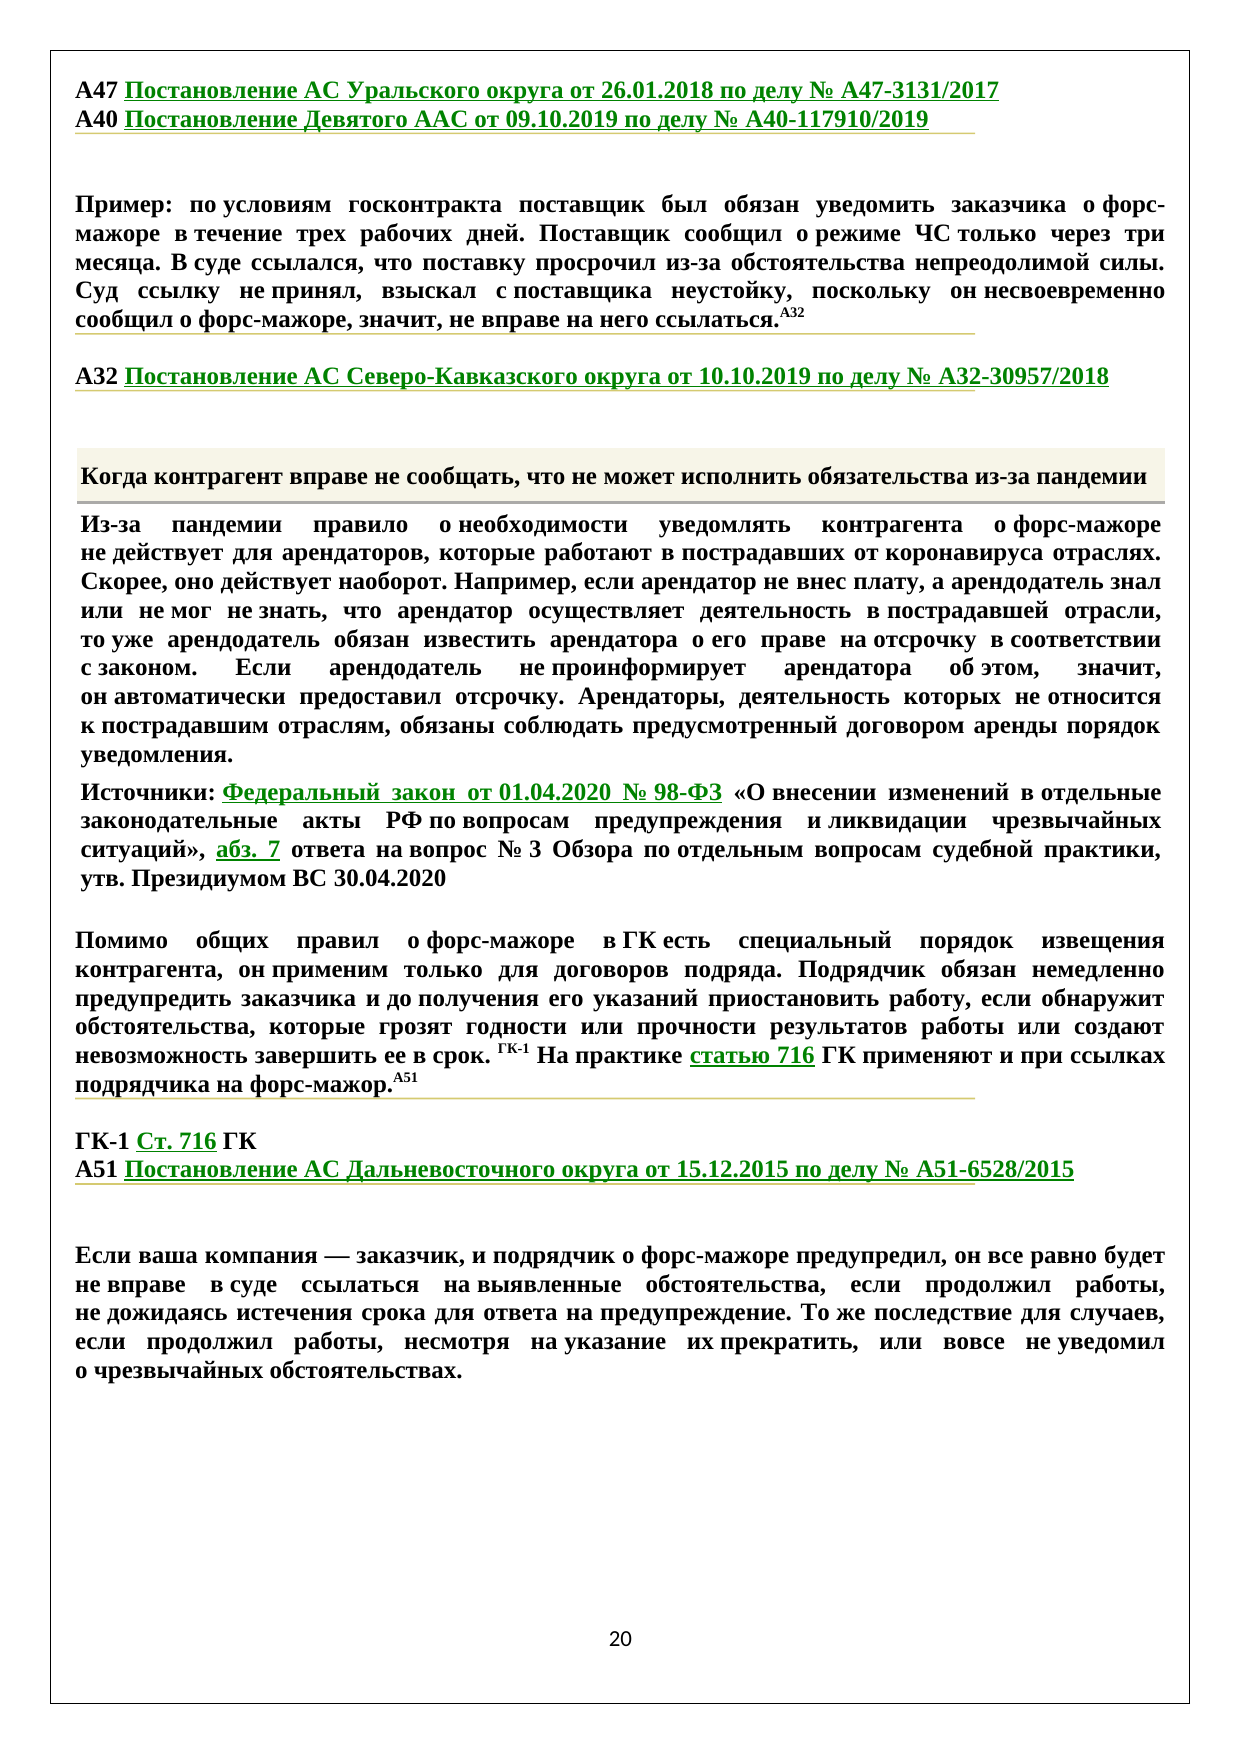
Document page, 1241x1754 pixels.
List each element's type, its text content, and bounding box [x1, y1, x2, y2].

text Если ваша компания — заказчик, и подрядчик о форс-мажоре предупредил, он все равно будет не вправе в суде ссылаться на выявленные обстоятельства, если продолжил работы, не дожидаясь истечения срока для ответа на предупреждение. То же последствие для случаев, если продолжил работы, несмотря на указание их прекратить, или вовсе не уведомил о чрезвычайных обстоятельствах. [75, 1240, 1165, 1384]
text А51 Постановление АС Дальневосточного округа от 15.12.2015 по делу № А51-6528/2015 [75, 1154, 1165, 1183]
text ГК-1 Ст. 716 ГК [75, 1126, 1165, 1154]
table_cell Из-за пандемии правило о необходимости уведомлять контрагента о форс-мажоре не действует для арендаторов, которые работают в пострадавших от коронавируса отраслях. Скорее, оно действует наоборот. Например, если арендатор не внес плату, а арендодатель знал или не мог не знать, что арендатор осуществляет деятельность в пострадавшей отрасли, то уже арендодатель обязан известить арендатора о его праве на отсрочку в соответствии с законом. Если арендодатель не проинформирует арендатора об этом, значит, он автоматически предоставил отсрочку. Арендаторы, деятельность которых не относится к пострадавшим отраслям, обязаны соблюдать предусмотренный договором аренды порядок уведомления. [76, 504, 1166, 772]
text А47 Постановление АС Уральского округа от 26.01.2018 по делу № А47-3131/2017 [75, 75, 1165, 104]
text А32 Постановление АС Северо-Кавказского округа от 10.10.2019 по делу № А32-30957/2018 [75, 361, 1165, 390]
text Пример: по условиям госконтракта поставщик был обязан уведомить заказчика о форс-мажоре в течение трех рабочих дней. Поставщик сообщил о режиме ЧС только через три месяца. В суде ссылался, что поставку просрочил из-за обстоятельства непреодолимой силы. Суд ссылку не принял, взыскал с поставщика неустойку, поскольку он несвоевременно сообщил о форс-мажоре, значит, не вправе на него ссылаться.А32 [75, 189, 1165, 333]
table_cell Источники: Федеральный закон от 01.04.2020 № 98-ФЗ «О внесении изменений в отдельные законодательные акты РФ по вопросам предупреждения и ликвидации чрезвычайных ситуаций», абз. 7 ответа на вопрос № 3 Обзора по отдельным вопросам судебной практики, утв. Президиумом ВС 30.04.2020 [76, 772, 1166, 896]
text А40 Постановление Девятого ААС от 09.10.2019 по делу № А40-117910/2019 [75, 104, 1165, 132]
text Помимо общих правил о форс-мажоре в ГК есть специальный порядок извещения контрагента, он применим только для договоров подряда. Подрядчик обязан немедленно предупредить заказчика и до получения его указаний приостановить работу, если обнаружит обстоятельства, которые грозят годности или прочности результатов работы или создают невозможность завершить ее в срок. ГК-1 На практике статью 716 ГК применяют и при ссылках подрядчика на форс-мажор.А51 [75, 925, 1165, 1098]
table_header Когда контрагент вправе не сообщать, что не может исполнить обязательства из-за пандемии [77, 448, 1165, 501]
